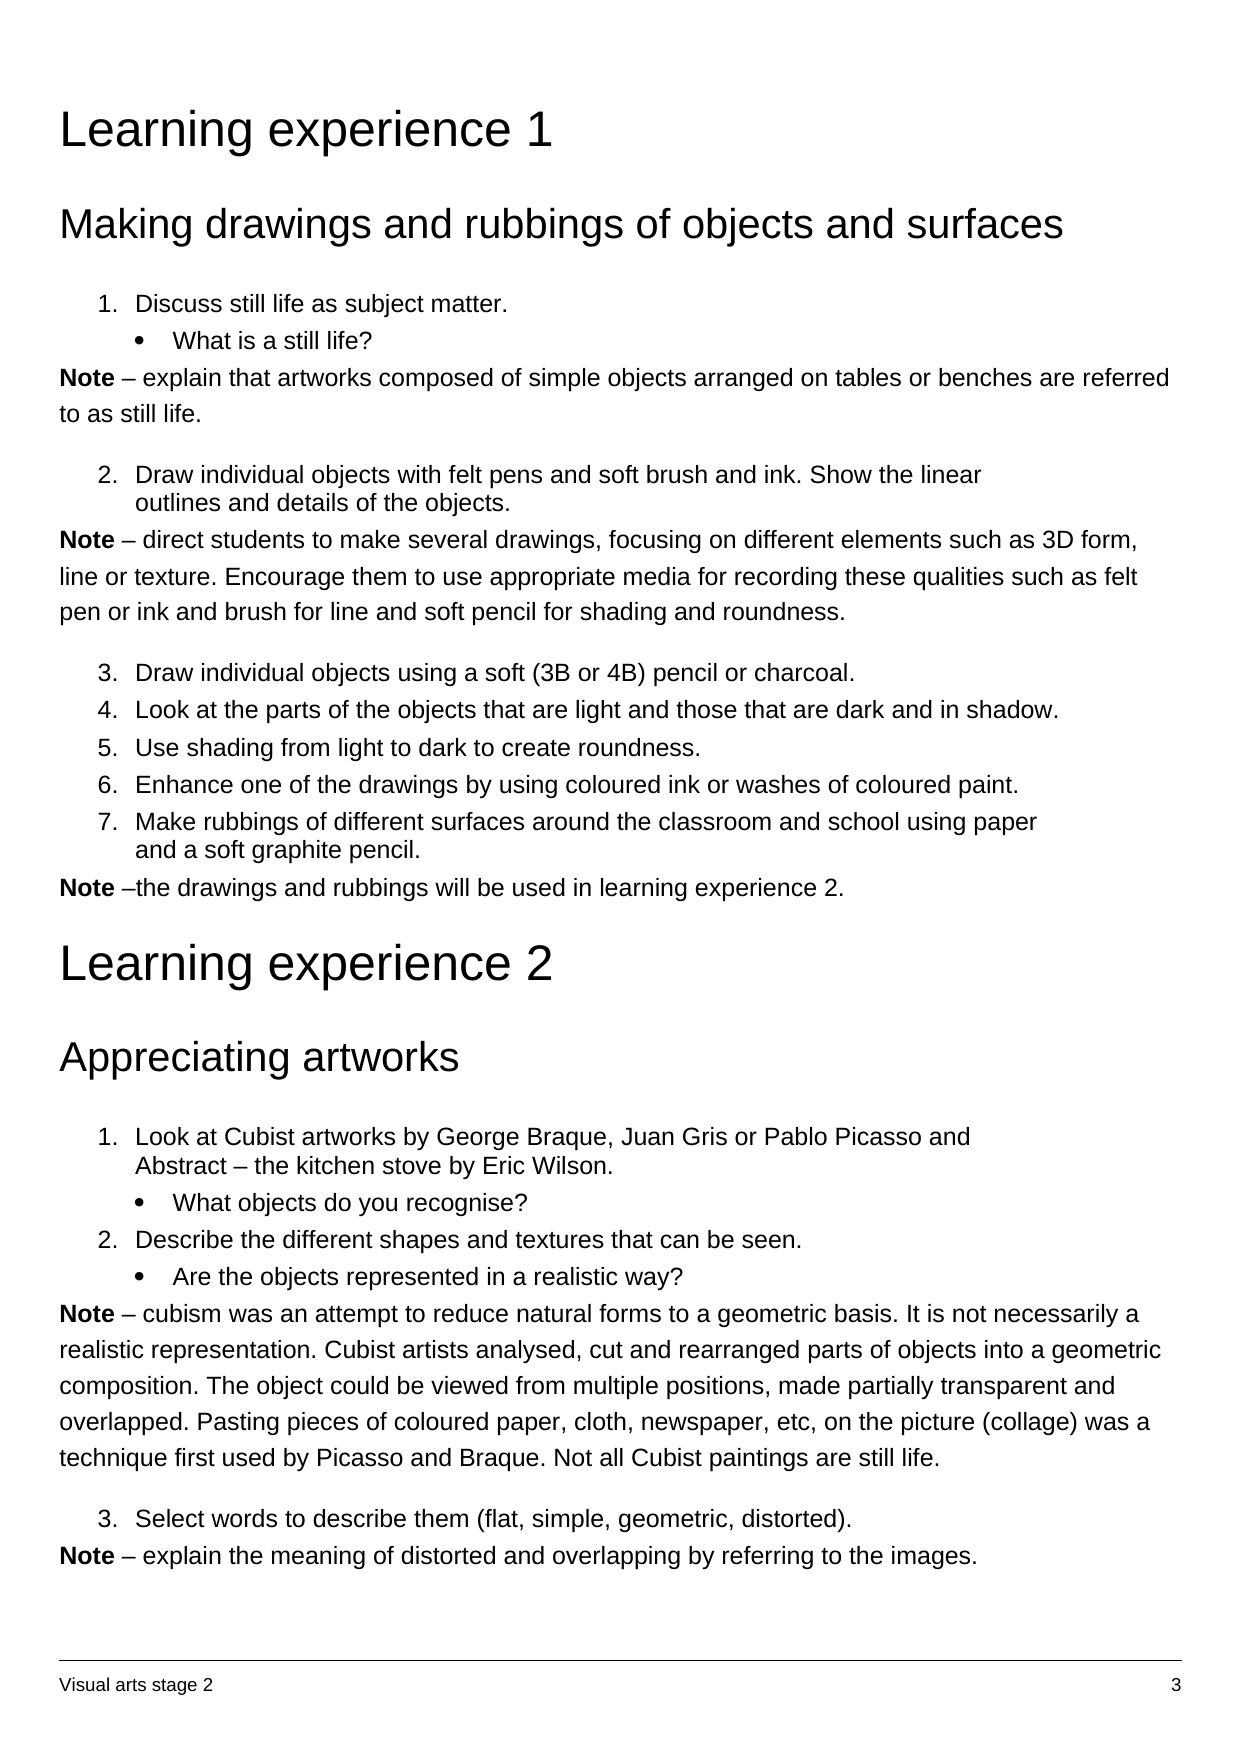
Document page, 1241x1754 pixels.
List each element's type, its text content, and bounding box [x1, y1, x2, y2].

text Note – explain that artworks composed of simple objects arranged on tables or benches are referred to as still life. [59, 363, 1181, 427]
subtitle Learning experience 2 [59, 933, 1181, 991]
list What objects do you recognise? [135, 1188, 1181, 1217]
text Note – explain the meaning of distorted and overlapping by referring to the images. [59, 1541, 1181, 1570]
subtitle Appreciating artworks [59, 1033, 1181, 1081]
list Make rubbings of different surfaces around the classroom and school using paper and a soft graphite pencil. [97, 807, 1063, 864]
list Look at the parts of the objects that are light and those that are dark and in shadow. [97, 695, 1063, 724]
text Note –the drawings and rubbings will be used in learning experience 2. [59, 872, 1181, 901]
list Use shading from light to dark to create roundness. [97, 732, 1063, 761]
subtitle Learning experience 1 [59, 100, 1181, 157]
list What is a still life? [135, 326, 1181, 354]
list Describe the different shapes and textures that can be seen. [97, 1225, 1063, 1254]
text Note – direct students to make several drawings, focusing on different elements such as 3D form, line or texture. Encourage them to use appropriate media for recording these qualities such as felt pen or ink and brush for line and soft pencil for shading and roundness. [59, 526, 1181, 626]
subtitle Making drawings and rubbings of objects and surfaces [59, 199, 1181, 247]
list Select words to describe them (flat, simple, geometric, distorted). [97, 1504, 1063, 1533]
list Look at Cubist artworks by George Braque, Juan Gris or Pablo Picasso and Abstract – the kitchen stove by Eric Wilson. [97, 1122, 1063, 1180]
list Discuss still life as subject matter. [97, 288, 1063, 317]
list Are the objects represented in a realistic way? [135, 1262, 1181, 1291]
text Note – cubism was an attempt to reduce natural forms to a geometric basis. It is not necessarily a realistic representation. Cubist artists analysed, cut and rearranged parts of objects into a geometric composition. The object could be viewed from multiple positions, made partially transparent and overlapped. Pasting pieces of coloured paper, cloth, newspaper, etc, on the picture (collage) was a technique first used by Picasso and Braque. Not all Cubist paintings are still life. [59, 1299, 1181, 1472]
list Draw individual objects with felt pens and soft brush and ink. Show the linear outlines and details of the objects. [97, 460, 1063, 517]
list Enhance one of the drawings by using coloured ink or washes of coloured paint. [97, 769, 1063, 798]
list Draw individual objects using a soft (3B or 4B) pencil or charcoal. [97, 658, 1063, 687]
